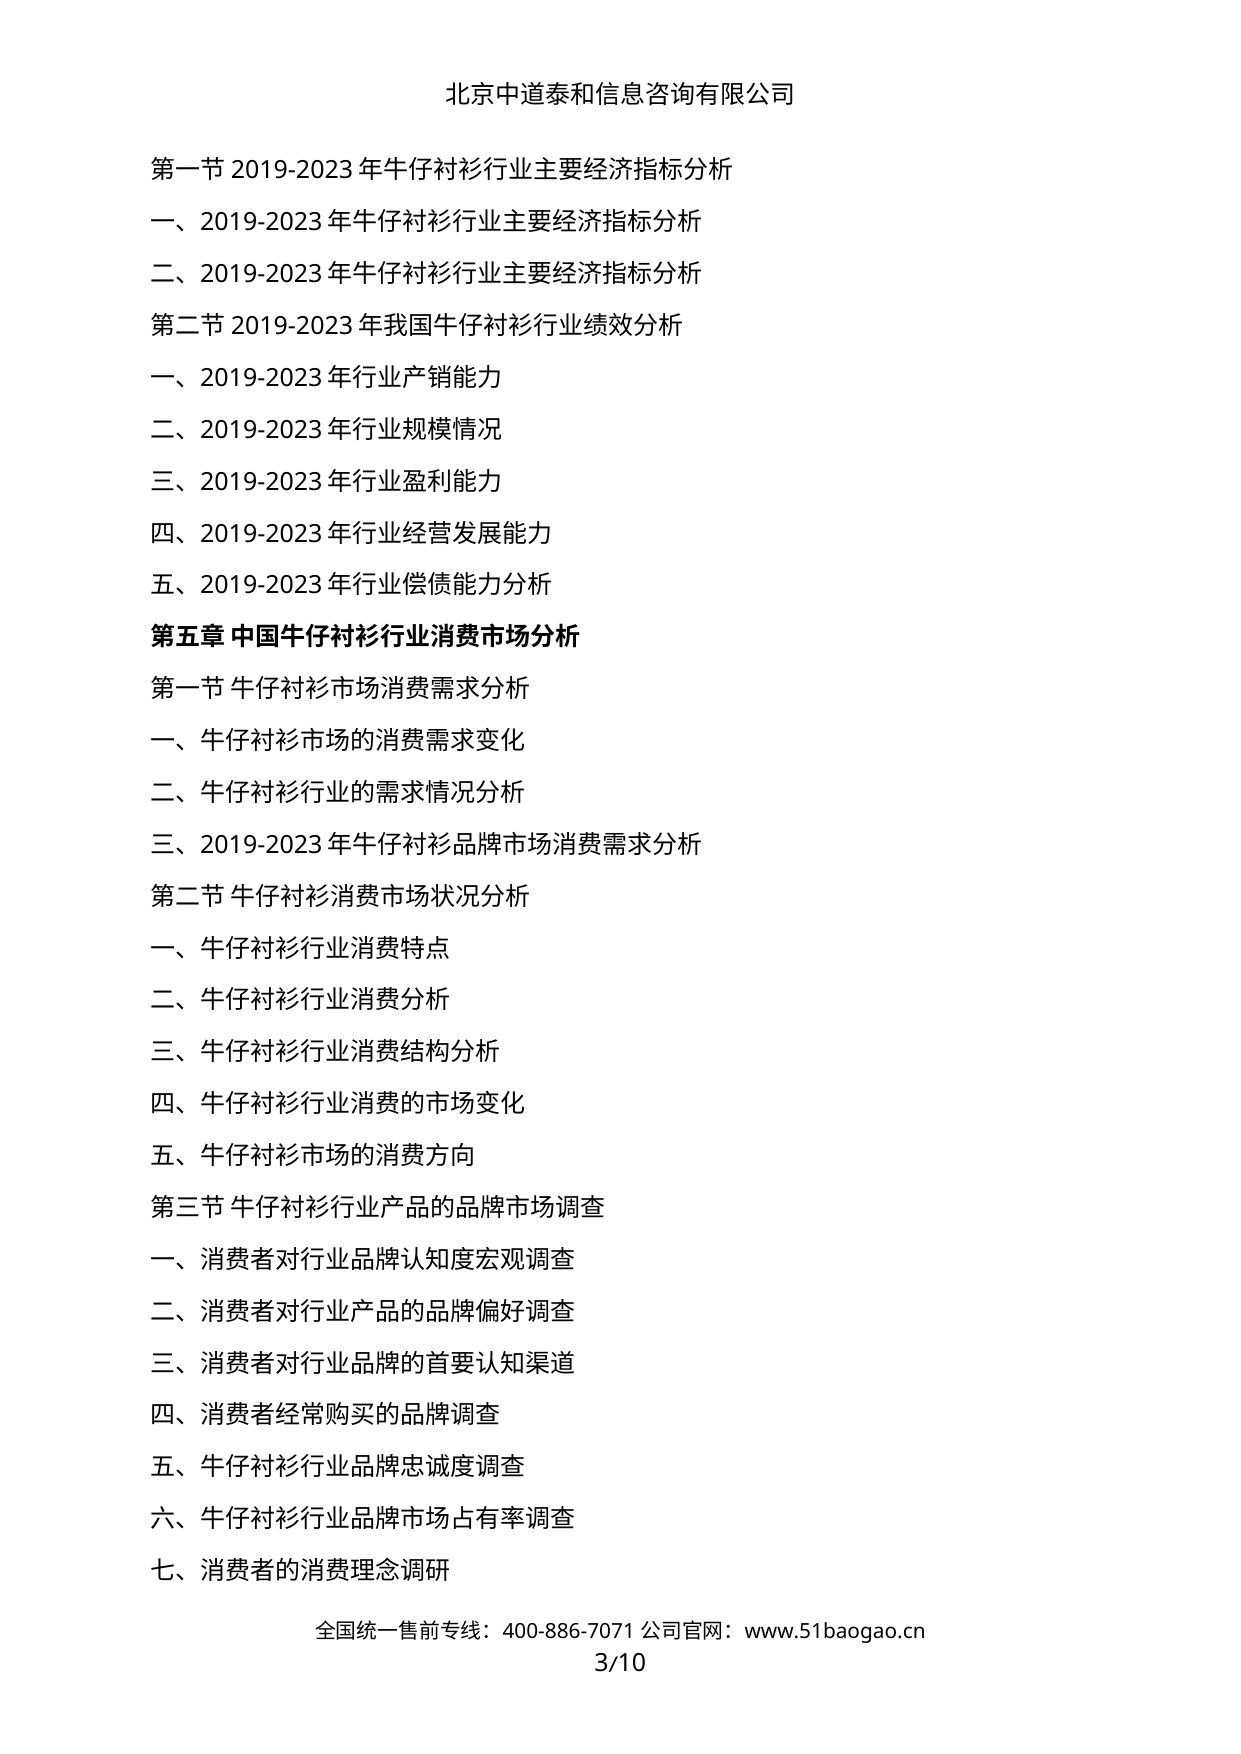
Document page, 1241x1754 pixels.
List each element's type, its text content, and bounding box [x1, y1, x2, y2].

text 七、消费者的消费理念调研 [150, 1551, 1090, 1587]
text 四、2019-2023年行业经营发展能力 [150, 513, 1090, 549]
text 第一节 牛仔衬衫市场消费需求分析 [150, 669, 1090, 705]
text 五、牛仔衬衫市场的消费方向 [150, 1136, 1090, 1172]
text 一、牛仔衬衫行业消费特点 [150, 928, 1090, 964]
text 二、2019-2023年牛仔衬衫行业主要经济指标分析 [150, 254, 1090, 290]
text 三、2019-2023年牛仔衬衫品牌市场消费需求分析 [150, 824, 1090, 861]
text 一、2019-2023年牛仔衬衫行业主要经济指标分析 [150, 202, 1090, 238]
text 三、牛仔衬衫行业消费结构分析 [150, 1032, 1090, 1068]
text 三、消费者对行业品牌的首要认知渠道 [150, 1343, 1090, 1379]
text 四、消费者经常购买的品牌调查 [150, 1395, 1090, 1431]
text 第二节 2019-2023年我国牛仔衬衫行业绩效分析 [150, 306, 1090, 342]
text 第三节 牛仔衬衫行业产品的品牌市场调查 [150, 1187, 1090, 1224]
text 二、牛仔衬衫行业的需求情况分析 [150, 772, 1090, 809]
text 一、牛仔衬衫市场的消费需求变化 [150, 721, 1090, 757]
text 五、牛仔衬衫行业品牌忠诚度调查 [150, 1447, 1090, 1483]
text 三、2019-2023年行业盈利能力 [150, 461, 1090, 497]
text 四、牛仔衬衫行业消费的市场变化 [150, 1084, 1090, 1120]
text 二、2019-2023年行业规模情况 [150, 409, 1090, 446]
text 一、消费者对行业品牌认知度宏观调查 [150, 1239, 1090, 1276]
text 第五章 中国牛仔衬衫行业消费市场分析 [150, 617, 1090, 653]
text 二、消费者对行业产品的品牌偏好调查 [150, 1291, 1090, 1327]
text 第一节 2019-2023年牛仔衬衫行业主要经济指标分析 [150, 150, 1090, 186]
text 一、2019-2023年行业产销能力 [150, 357, 1090, 394]
text 六、牛仔衬衫行业品牌市场占有率调查 [150, 1499, 1090, 1535]
text 二、牛仔衬衫行业消费分析 [150, 980, 1090, 1016]
text 第二节 牛仔衬衫消费市场状况分析 [150, 876, 1090, 912]
text 五、2019-2023年行业偿债能力分析 [150, 565, 1090, 601]
